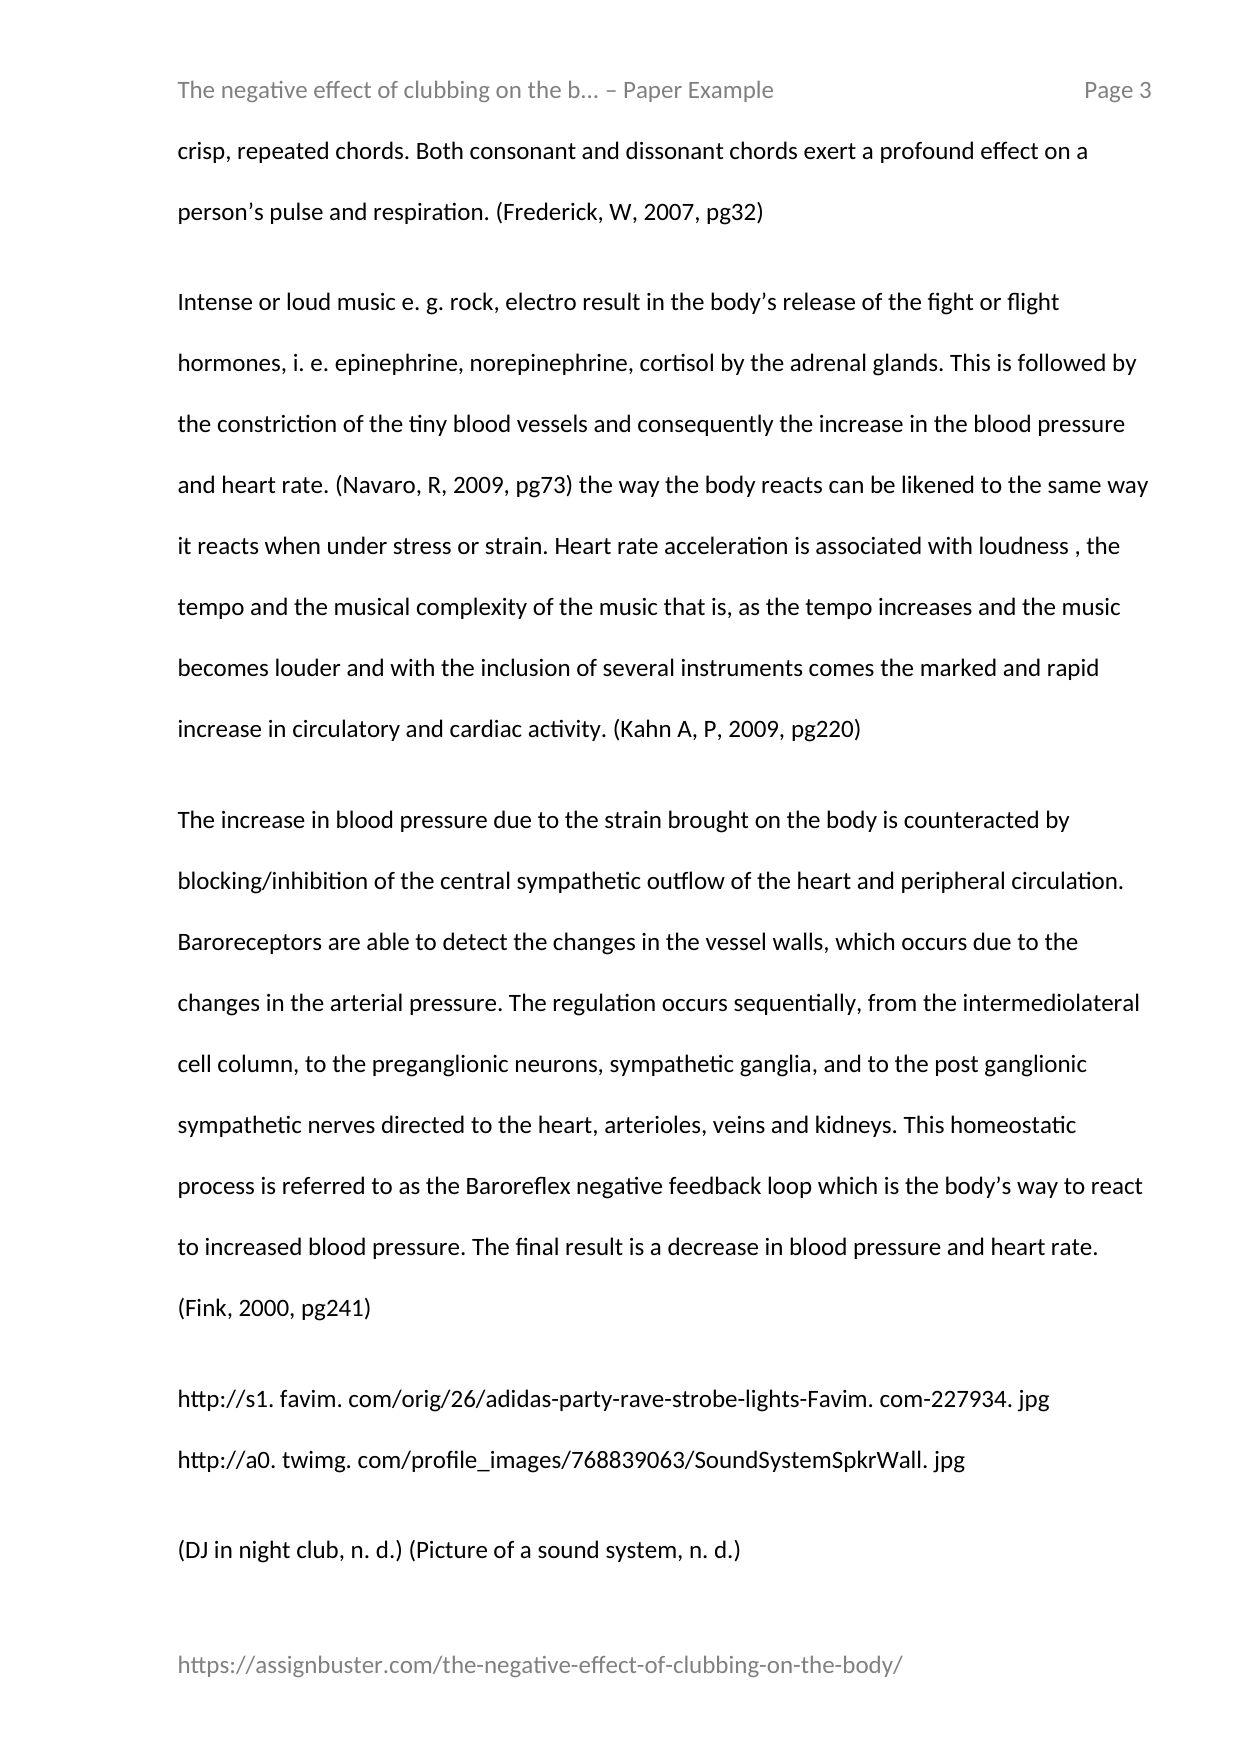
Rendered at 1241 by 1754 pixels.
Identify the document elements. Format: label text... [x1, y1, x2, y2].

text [177, 135, 1152, 226]
text The increase in blood pressure due to the strain brought on the body is counteracted by blocking/inhibition of the central sympathetic outflow of the heart and peripheral circulation. Baroreceptors are able to detect the changes in the vessel walls, which occurs due to the changes in the arterial pressure. The regulation occurs sequentially, from the intermediolateral cell column, to the preganglionic neurons, sympathetic ganglia, and to the post ganglionic sympathetic nerves directed to the heart, arterioles, veins and kidneys. This homeostatic process is referred to as the Baroreflex negative feedback loop which is the body’s way to react to increased blood pressure. The final result is a decrease in blood pressure and heart rate. (Fink, 2000, pg241) [177, 804, 1152, 1323]
text Intense or loud music e. g. rock, electro result in the body’s release of the fight or flight hormones, i. e. epinephrine, norepinephrine, cortisol by the adrenal glands. This is followed by the constriction of the tiny blood vessels and consequently the increase in the blood pressure and heart rate. (Navaro, R, 2009, pg73) the way the body reacts can be likened to the same way it reacts when under stress or strain. Heart rate acceleration is associated with loudness , the tempo and the musical complexity of the music that is, as the tempo increases and the music becomes louder and with the inclusion of several instruments comes the marked and rapid increase in circulatory and cardiac activity. (Kahn A, P, 2009, pg220) [177, 286, 1152, 744]
text http://s1. favim. com/orig/26/adidas-party-rave-strobe-lights-Favim. com-227934. jpg http://a0. twimg. com/profile_images/768839063/SoundSystemSpkrWall. jpg [177, 1383, 1152, 1474]
text (DJ in night club, n. d.) (Picture of a sound system, n. d.) [177, 1534, 1152, 1565]
